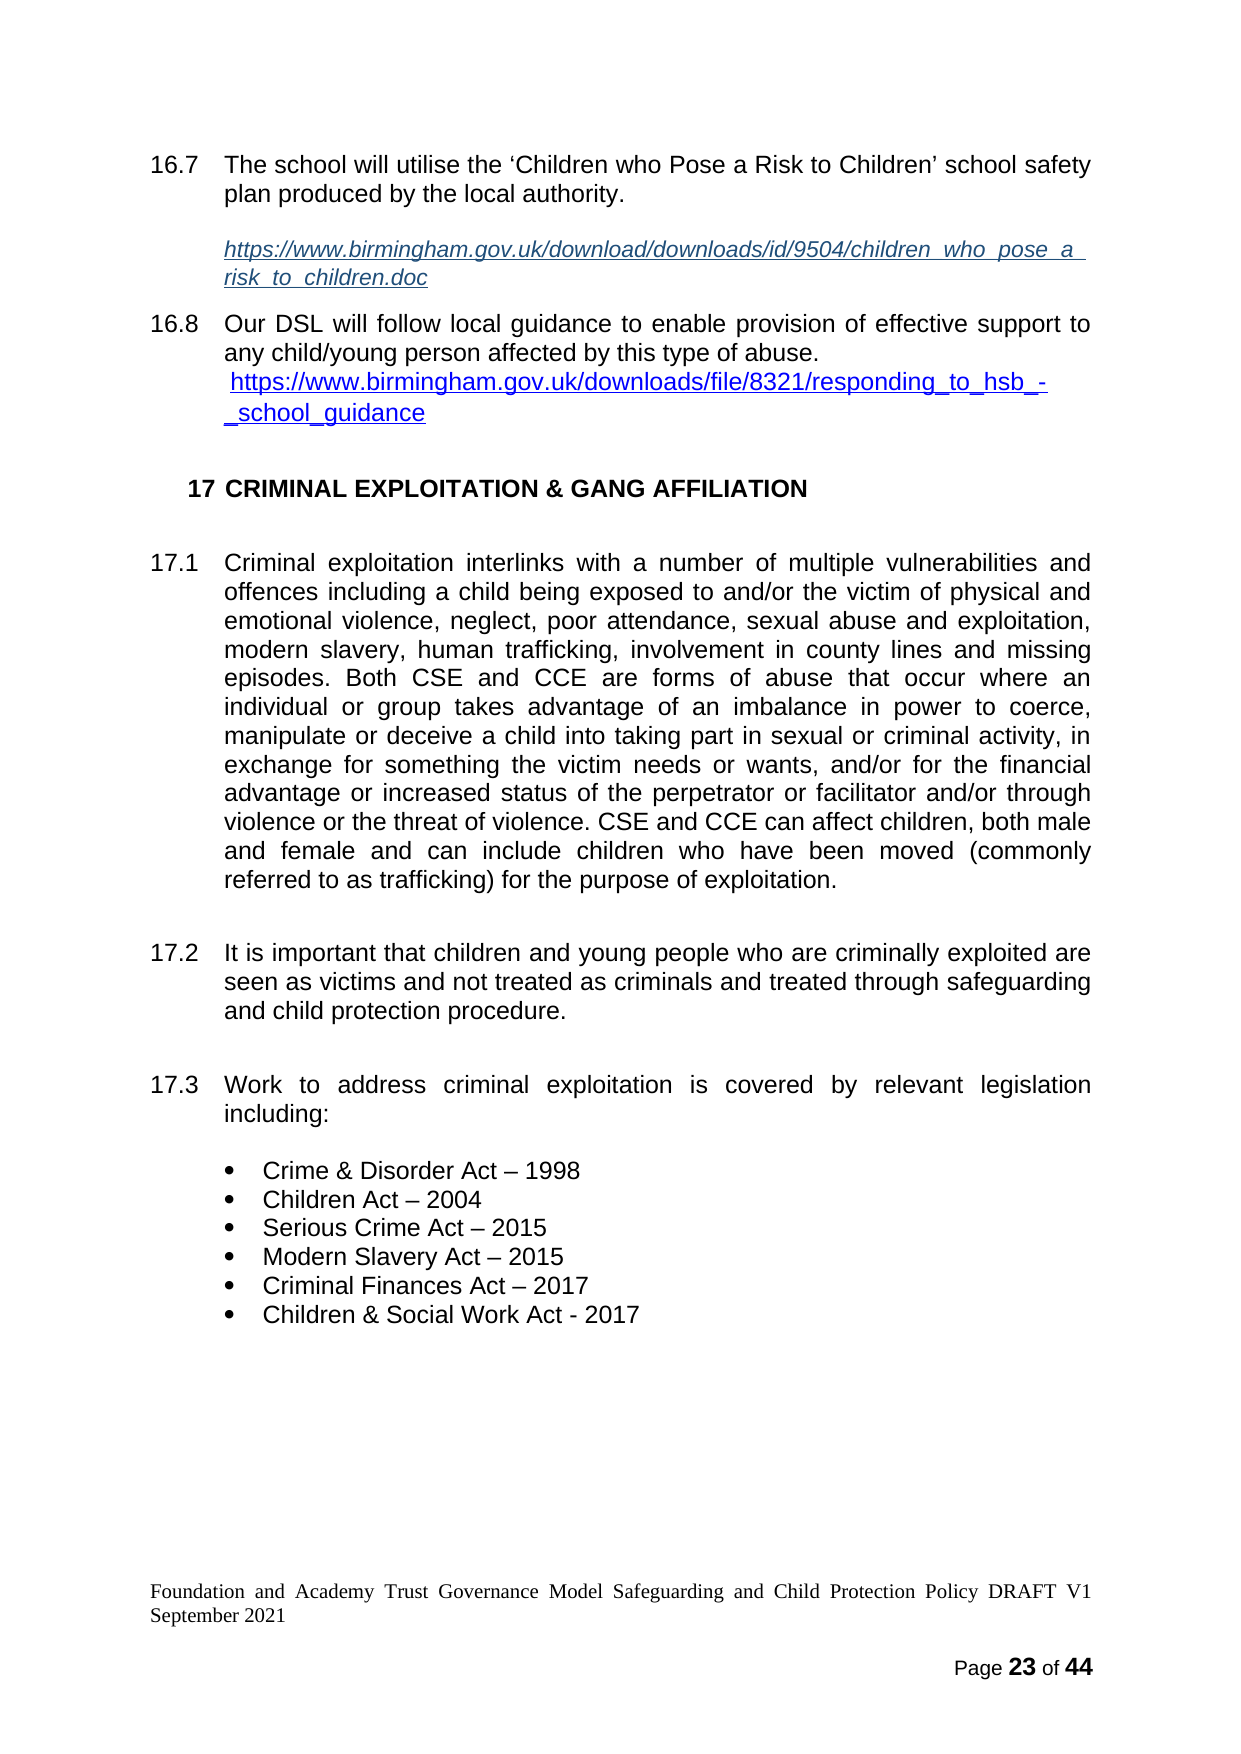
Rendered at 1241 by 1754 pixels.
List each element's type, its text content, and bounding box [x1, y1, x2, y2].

text https://www.birmingham.gov.uk/download/downloads/id/9504/children_who_pose_a_risk_to_children.doc [150, 207, 1093, 291]
list Crime & Disorder Act – 1998 [225, 1156, 1093, 1184]
subtitle Our DSL will follow local guidance to enable provision of effective support to any child/young person affected by this type of abuse. [150, 309, 1093, 367]
list Serious Crime Act – 2015 [225, 1213, 1093, 1242]
list Criminal Finances Act – 2017 [225, 1271, 1093, 1300]
list Children Act – 2004 [225, 1184, 1093, 1213]
subtitle CRIMINAL EXPLOITATION & GANG AFFILIATION [187, 474, 1093, 503]
text https://www.birmingham.gov.uk/downloads/file/8321/responding_to_hsb_-_school_guidance [224, 367, 1093, 427]
subtitle The school will utilise the ‘Children who Pose a Risk to Children’ school safety plan produced by the local authority. [150, 150, 1093, 207]
list Children & Social Work Act - 2017 [225, 1300, 1093, 1329]
subtitle It is important that children and young people who are criminally exploited are seen as victims and not treated as criminals and treated through safeguarding and child protection procedure. [150, 938, 1093, 1025]
subtitle Criminal exploitation interlinks with a number of multiple vulnerabilities and offences including a child being exposed to and/or the victim of physical and emotional violence, neglect, poor attendance, sexual abuse and exploitation, modern slavery, human trafficking, involvement in county lines and missing episodes. Both CSE and CCE are forms of abuse that occur where an individual or group takes advantage of an imbalance in power to coerce, manipulate or deceive a child into taking part in sexual or criminal activity, in exchange for something the victim needs or wants, and/or for the financial advantage or increased status of the perpetrator or facilitator and/or through violence or the threat of violence. CSE and CCE can affect children, both male and female and can include children who have been moved (commonly referred to as trafficking) for the purpose of exploitation. [150, 548, 1093, 893]
list Modern Slavery Act – 2015 [225, 1242, 1093, 1271]
subtitle Work to address criminal exploitation is covered by relevant legislation including: [150, 1070, 1093, 1127]
